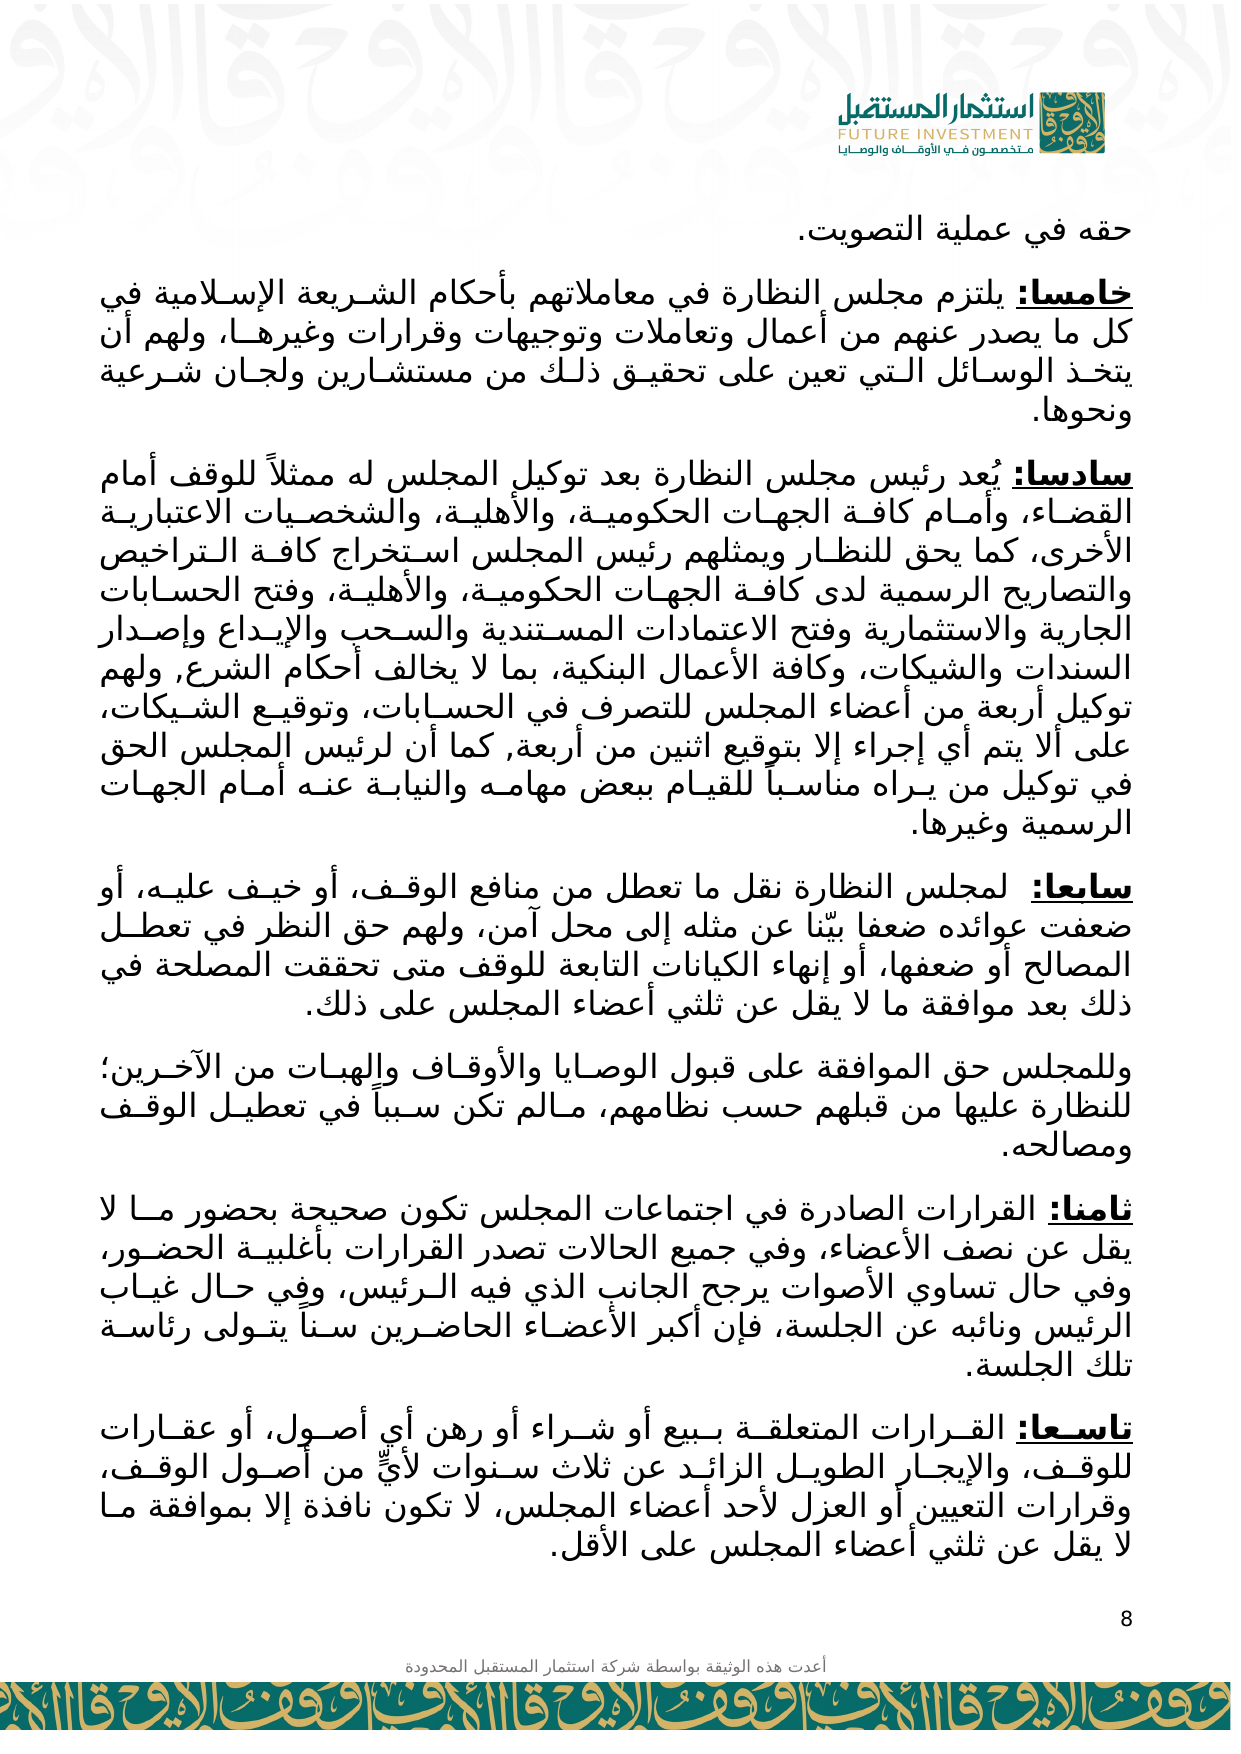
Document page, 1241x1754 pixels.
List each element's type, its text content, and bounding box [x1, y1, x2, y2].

text وللمجلس حق الموافقة على قبول الوصايا والأوقاف والهبات من الآخرين؛ للنظارة عليها من قبلهم حسب نظامهم، مالم تكن سبباً في تعطيل الوقف ومصالحه. [99, 1048, 1133, 1164]
picture [0, 1682, 1231, 1730]
text ثامنا: القرارات الصادرة في اجتماعات المجلس تكون صحيحة بحضور ما لا يقل عن نصف الأعضاء، وفي جميع الحالات تصدر القرارات بأغلبية الحضور، وفي حال تساوي الأصوات يرجح الجانب الذي فيه الرئيس، وفي حال غياب الرئيس ونائبه عن الجلسة، فإن أكبر الأعضاء الحاضرين سناً يتولى رئاسة تلك الجلسة. [99, 1189, 1133, 1384]
picture [0, 4, 1231, 307]
text سابعا: لمجلس النظارة نقل ما تعطل من منافع الوقف، أو خيف عليه، أو ضعفت عوائده ضعفا بيّنا عن مثله إلى محل آمن، ولهم حق النظر في تعطل المصالح أو ضعفها، أو إنهاء الكيانات التابعة للوقف متى تحققت المصلحة في ذلك بعد موافقة ما لا يقل عن ثلثي أعضاء المجلس على ذلك. [99, 868, 1133, 1023]
text تاسعا: القرارات المتعلقة ببيع أو شراء أو رهن أي أصول، أو عقارات للوقف، والإيجار الطويل الزائد عن ثلاث سنوات لأيٍّ من أصول الوقف، وقرارات التعيين أو العزل لأحد أعضاء المجلس، لا تكون نافذة إلا بموافقة ما لا يقل عن ثلثي أعضاء المجلس على الأقل. [99, 1409, 1133, 1564]
text سادسا: يُعد رئيس مجلس النظارة بعد توكيل المجلس له ممثلاً للوقف أمام القضاء، وأمام كافة الجهات الحكومية، والأهلية، والشخصيات الاعتبارية الأخرى، كما يحق للنظار ويمثلهم رئيس المجلس استخراج كافة التراخيص والتصاريح الرسمية لدى كافة الجهات الحكومية، والأهلية، وفتح الحسابات الجارية والاستثمارية وفتح الاعتمادات المستندية والسحب والإيداع وإصدار السندات والشيكات، وكافة الأعمال البنكية، بما لا يخالف أحكام الشرع, ولهم توكيل أربعة من أعضاء المجلس للتصرف في الحسابات، وتوقيع الشيكات، على ألا يتم أي إجراء إلا بتوقيع اثنين من أربعة, كما أن لرئيس المجلس الحق في توكيل من يراه مناسباً للقيام ببعض مهامه والنيابة عنه أمام الجهات الرسمية وغيرها. [99, 454, 1133, 843]
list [99, 210, 1133, 249]
text خامسا: يلتزم مجلس النظارة في معاملاتهم بأحكام الشريعة الإسلامية في كل ما يصدر عنهم من أعمال وتعاملات وتوجيهات وقرارات وغيرها، ولهم أن يتخذ الوسائل التي تعين على تحقيق ذلك من مستشارين ولجان شرعية ونحوها. [99, 274, 1133, 429]
